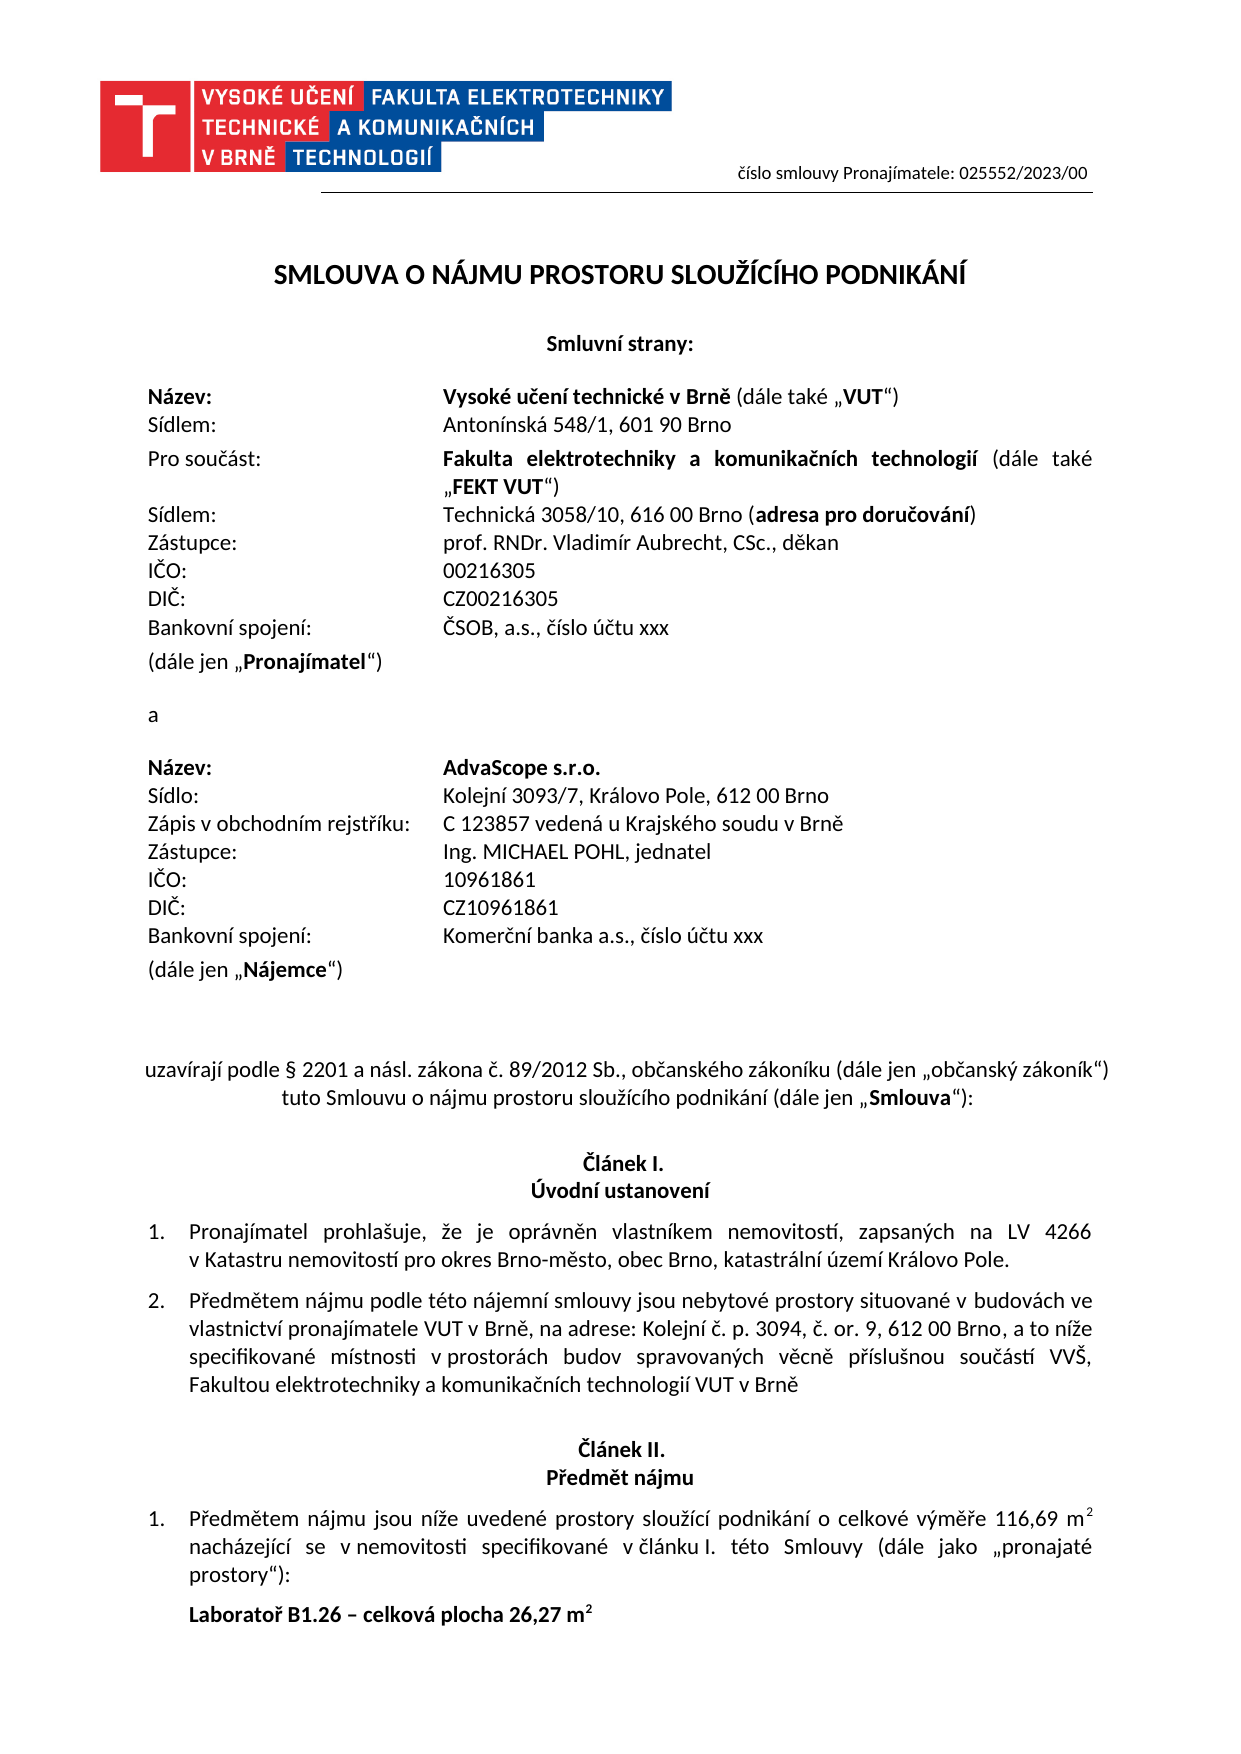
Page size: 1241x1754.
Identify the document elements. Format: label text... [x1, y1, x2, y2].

picture [10, 0, 1139, 199]
text Pronajímatel prohlašuje, že je oprávněn vlastníkem nemovitostí, zapsaných na LV 4266 v Katastru nemovitostí pro okres Brno-město, obec Brno, katastrální území Královo Pole. [148, 1217, 1093, 1273]
text Sídlem: Technická 3058/10, 616 00 Brno (adresa pro doručování) [148, 501, 1093, 528]
text SMLOUVA O NÁJMU PROSTORU SLOUŽÍCÍHO PODNIKÁNÍ [148, 256, 1093, 292]
text Sídlo: Kolejní 3093/7, Královo Pole, 612 00 Brno [148, 781, 1093, 809]
text Bankovní spojení: Komerční banka a.s., číslo účtu xxx [148, 921, 1093, 949]
text Název: AdvaScope s.r.o. [148, 753, 1093, 781]
text IČO: 00216305 [148, 557, 1093, 584]
text Zástupce: prof. RNDr. Vladimír Aubrecht, CSc., děkan [148, 528, 1093, 557]
text Bankovní spojení: ČSOB, a.s., číslo účtu xxx [148, 613, 1093, 641]
text Smluvní strany: [148, 329, 1093, 357]
text DIČ: CZ00216305 [148, 584, 1093, 613]
text (dále jen „Pronajímatel“) [148, 647, 1093, 675]
text DIČ: CZ10961861 [148, 893, 1093, 921]
text Předmětem nájmu jsou níže uvedené prostory sloužící podnikání o celkové výměře 116,69 m2 nacházející se v nemovitosti specifikované v článku I. této Smlouvy (dále jako „pronajaté prostory“): [148, 1504, 1093, 1588]
text Předmětem nájmu podle této nájemní smlouvy jsou nebytové prostory situované v budovách ve vlastnictví pronajímatele VUT v Brně, na adrese: , a to níže specifikované místnosti v prostorách budov spravovaných věcně příslušnou součástí VVŠ, Fakultou elektrotechniky a komunikačních technologií VUT v Brně [148, 1286, 1093, 1398]
text a [148, 700, 1093, 728]
text IČO: 10961861 [148, 865, 1093, 893]
text Zástupce: Ing. MICHAEL POHL, jednatel [148, 837, 1093, 865]
subtitle Předmět nájmu [148, 1435, 1093, 1491]
text Zápis v obchodním rejstříku: C 123857 vedená u Krajského soudu v Brně [148, 809, 1093, 837]
text Pro součást: Fakulta elektrotechniky a komunikačních technologií (dále také „FEKT VUT“) [148, 444, 1093, 501]
subtitle Úvodní ustanovení [148, 1149, 1093, 1205]
text (dále jen „Nájemce“) [148, 955, 1093, 983]
text Sídlem: Antonínská 548/1, 601 90 Brno [148, 410, 1093, 438]
text Název: Vysoké učení technické v Brně (dále také „VUT“) [148, 382, 1093, 410]
text uzavírají podle § 2201 a násl. zákona č. 89/2012 Sb., občanského zákoníku (dále jen „občanský zákoník“) tuto Smlouvu o nájmu prostoru sloužícího podnikání (dále jen „Smlouva“): [133, 1055, 1122, 1111]
text Laboratoř B1.26 – celková plocha 26,27 m2 [189, 1600, 1093, 1628]
